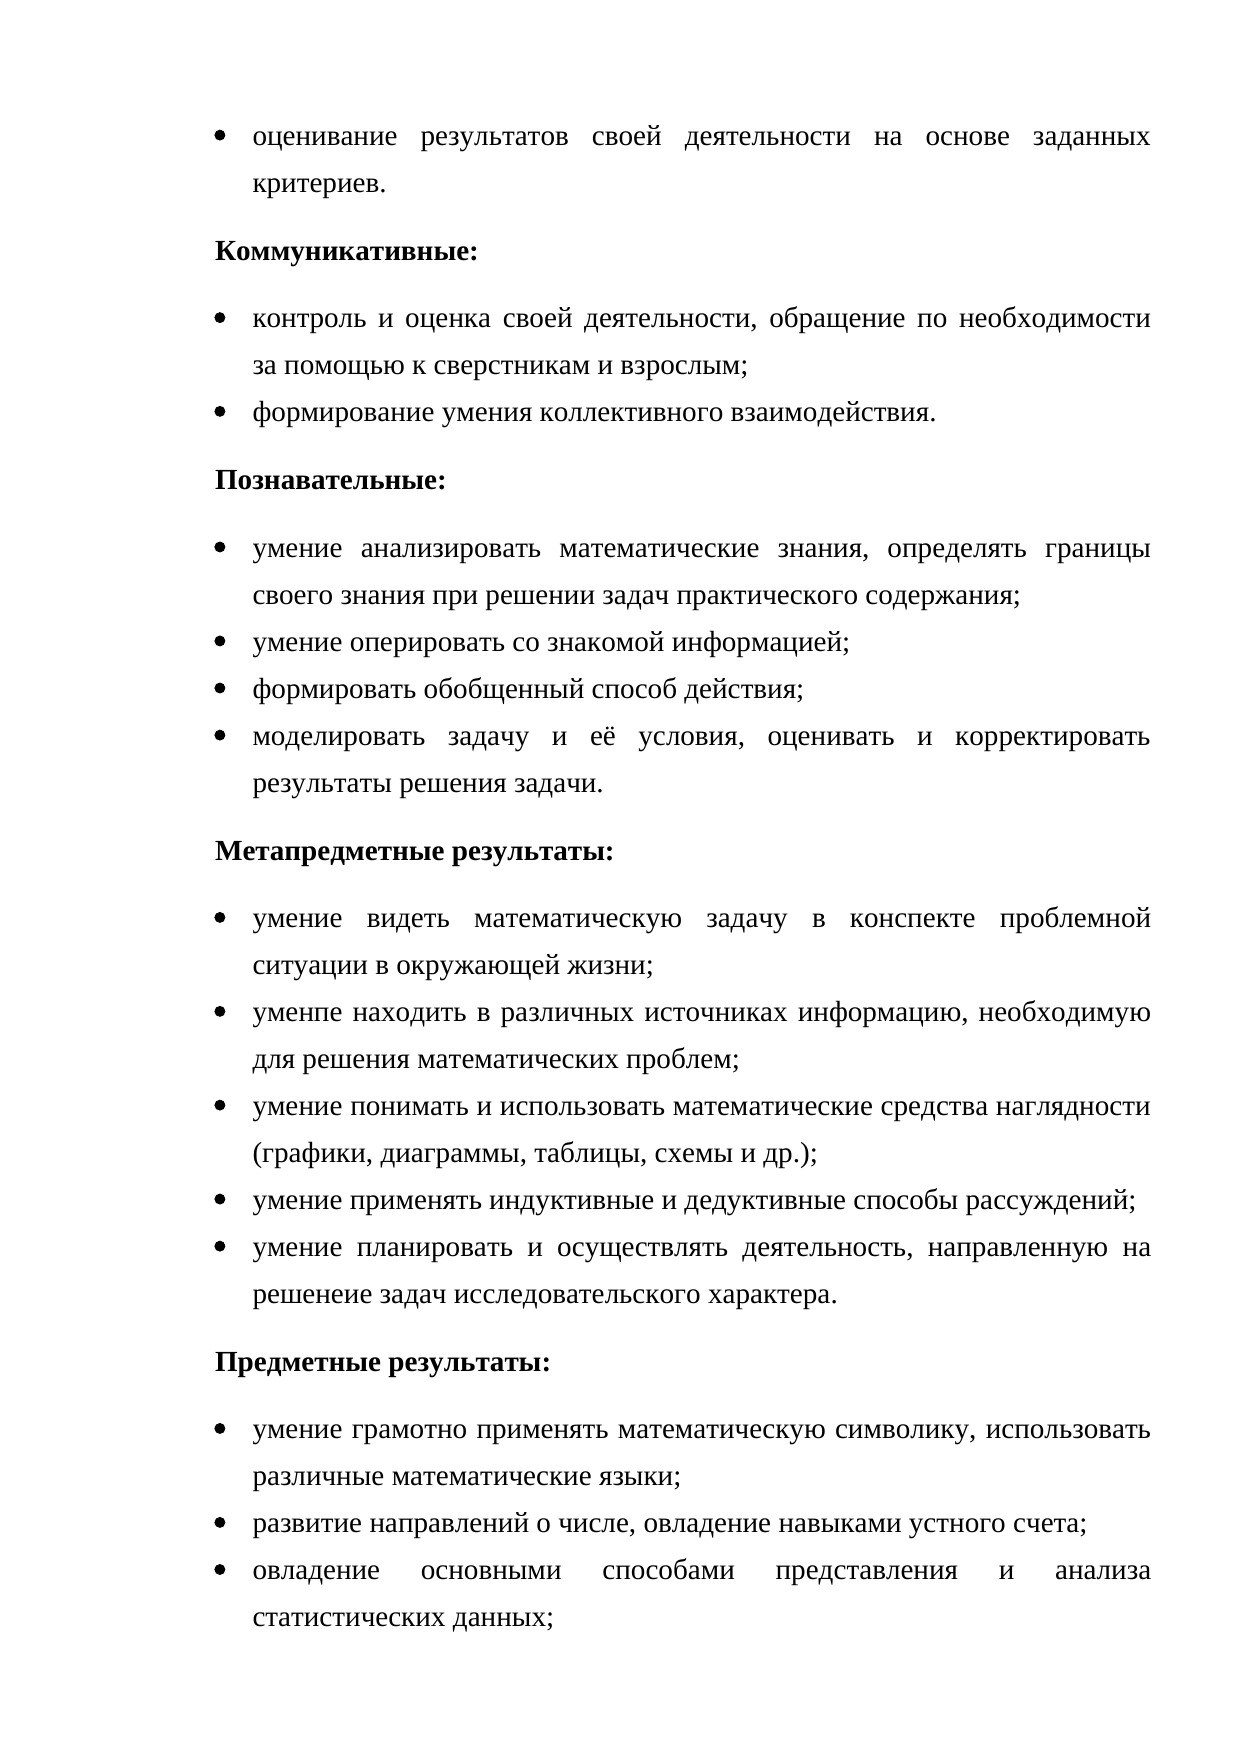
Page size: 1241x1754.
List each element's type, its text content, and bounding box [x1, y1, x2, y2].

text Метапредметные результаты: [215, 833, 1152, 866]
list умение грамотно применять математическую символику, использовать различные математические языки; [215, 1411, 1152, 1492]
list овладение основными способами представления и анализа статистических данных; [215, 1552, 1152, 1633]
list формирование умения коллективного взаимодействия. [215, 394, 1152, 428]
list умение применять индуктивные и дедуктивные способы рассуждений; [215, 1182, 1152, 1216]
list уменпе находить в различных источниках информацию, необходимую для решения математических проблем; [215, 994, 1152, 1075]
list умение оперировать со знакомой информацией; [215, 624, 1152, 657]
list контроль и оценка своей деятельности, обращение по необходимости за помощью к сверстникам и взрослым; [215, 301, 1152, 381]
list развитие направлений о числе, овладение навыками устного счета; [215, 1505, 1152, 1539]
list умение планировать и осуществлять деятельность, направленную на решенеие задач исследовательского характера. [215, 1229, 1152, 1309]
text Познавательные: [215, 462, 1152, 496]
list умение видеть математическую задачу в конспекте проблемной ситуации в окружающей жизни; [215, 900, 1152, 981]
list умение понимать и использовать математические средства наглядности (графики, диаграммы, таблицы, схемы и др.); [215, 1088, 1152, 1169]
list оценивание результатов своей деятельности на основе заданных критериев. [215, 118, 1152, 199]
list моделировать задачу и её условия, оценивать и корректировать результаты решения задачи. [215, 718, 1152, 798]
list формировать обобщенный способ действия; [215, 671, 1152, 704]
text Коммуникативные: [215, 233, 1152, 266]
list умение анализировать математические знания, определять границы своего знания при решении задач практического содержания; [215, 530, 1152, 611]
text Предметные результаты: [215, 1344, 1152, 1377]
